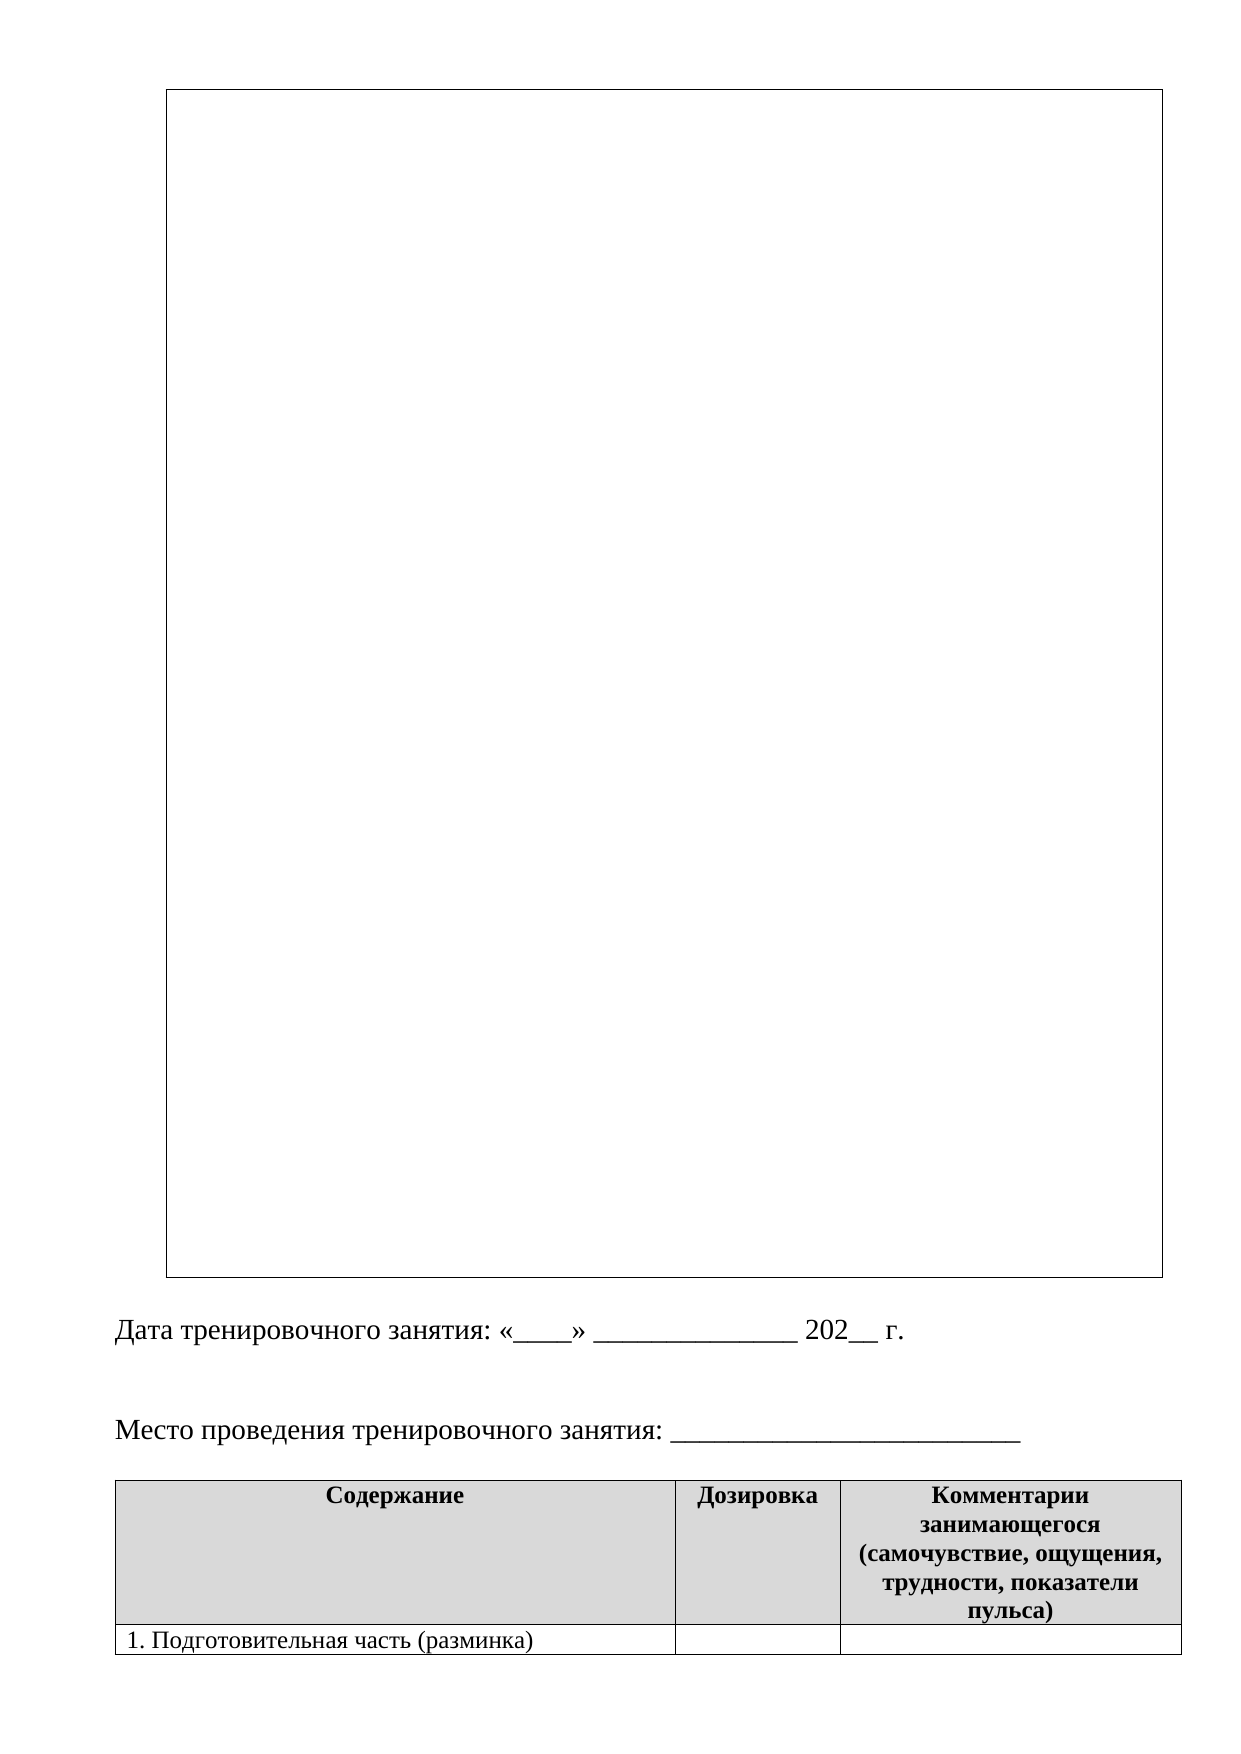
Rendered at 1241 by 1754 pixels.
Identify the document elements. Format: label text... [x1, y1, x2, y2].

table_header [167, 90, 1162, 1277]
table_cell Дата тренировочного занятия: «____» ______________ 202__ г. Место проведения тренировочного занятия: ________________________ [103, 1277, 1196, 1655]
